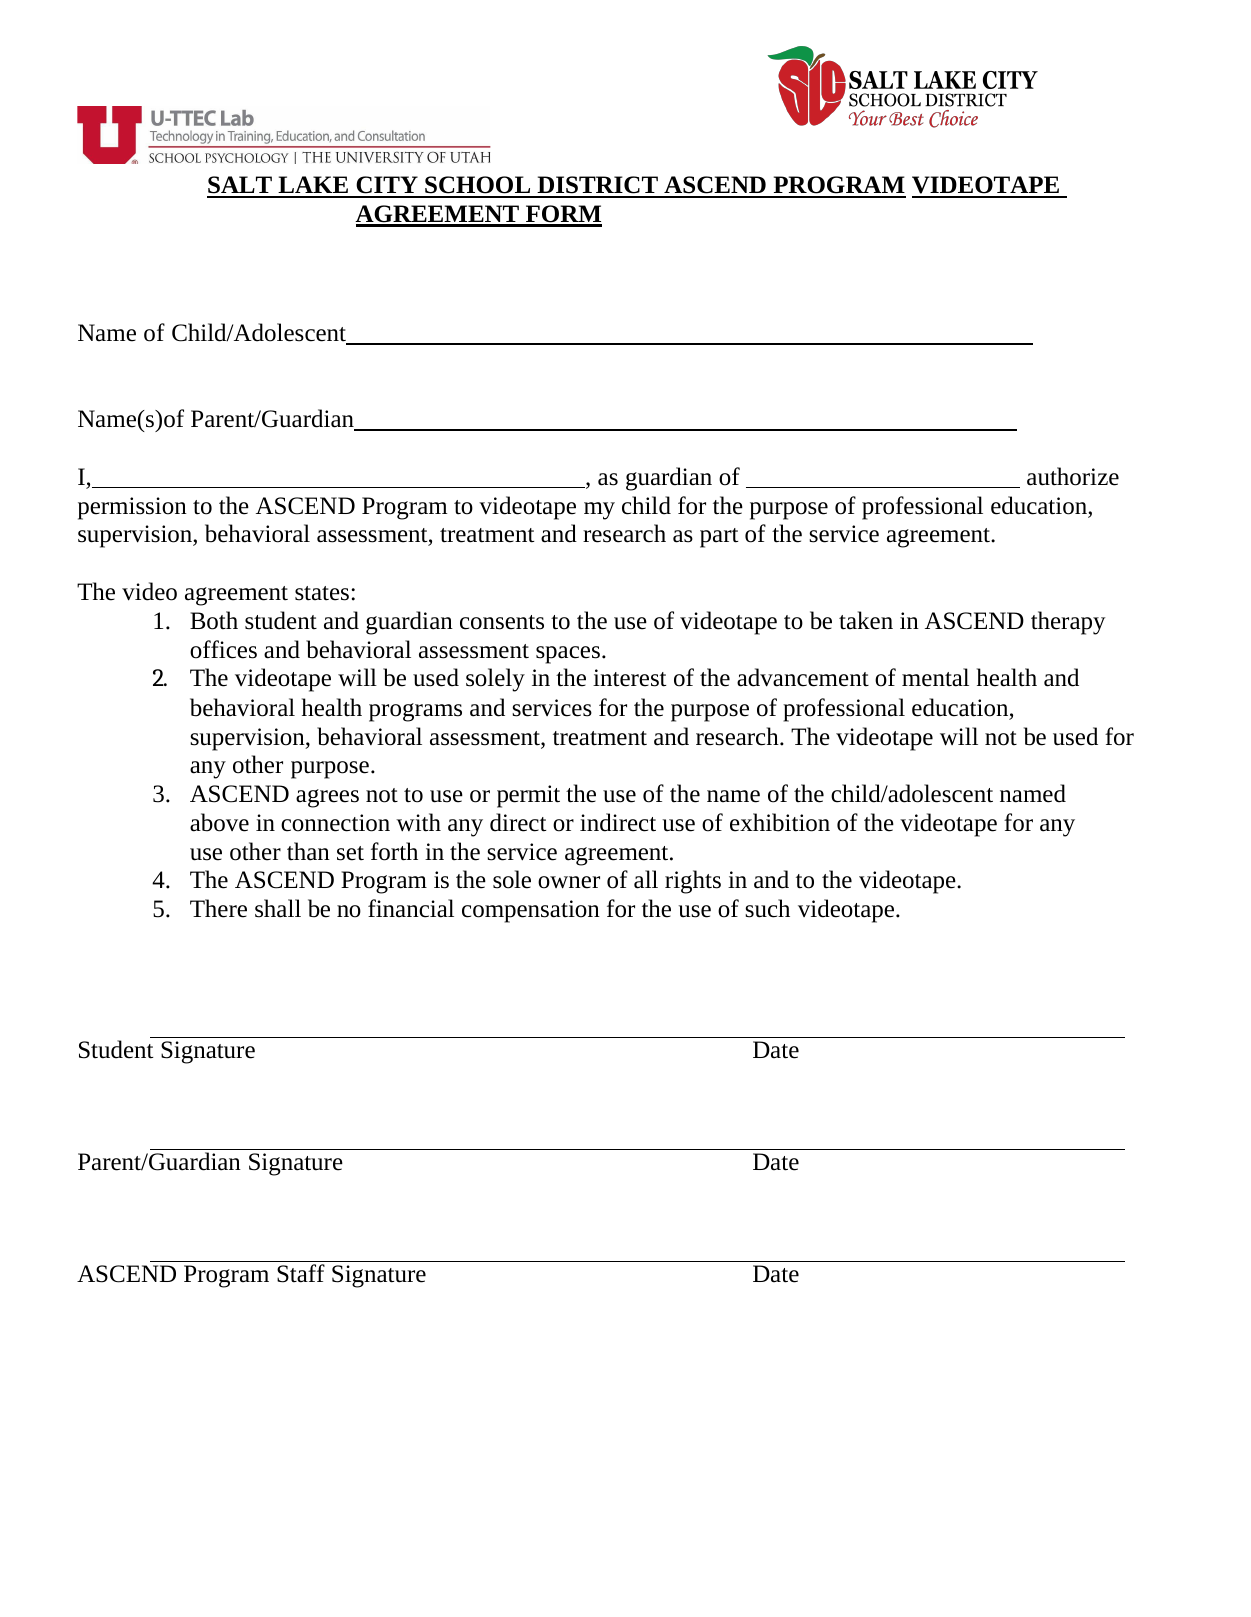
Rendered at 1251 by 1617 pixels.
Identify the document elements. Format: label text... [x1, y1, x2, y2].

picture [77, 106, 491, 164]
text Student Signature Date [77, 1033, 1167, 1063]
list Both student and guardian consents to the use of videotape to be taken in ASCEND therapy offices and behavioral assessment spaces. [152, 606, 1119, 663]
list There shall be no financial compensation for the use of such videotape. [152, 894, 1167, 923]
list The videotape will be used solely in the interest of the advancement of mental health and behavioral health programs and services for the purpose of professional education, supervision, behavioral assessment, treatment and research. The videotape will not be used for any other purpose. [152, 663, 1138, 779]
text Name(s)of Parent/Guardian [77, 404, 1167, 433]
text ASCEND Program Staff Signature Date [77, 1257, 1167, 1288]
text Name of Child/Adolescent [77, 318, 1167, 347]
text I, , as guardian of authorize permission to the ASCEND Program to videotape my child for the purpose of professional education, supervision, behavioral assessment, treatment and research as part of the service agreement. [77, 462, 1134, 548]
picture [738, 14, 1067, 164]
list ASCEND agrees not to use or permit the use of the name of the child/adolescent named above in connection with any direct or indirect use of exhibition of the videotape for any use other than set forth in the service agreement. [152, 779, 1088, 866]
text The video agreement states: [77, 577, 1167, 606]
text SALT LAKE CITY SCHOOL DISTRICT ASCEND PROGRAM VIDEOTAPE AGREEMENT FORM [207, 171, 1141, 228]
text Parent/Guardian Signature Date [77, 1145, 1167, 1176]
list The ASCEND Program is the sole owner of all rights in and to the videotape. [152, 866, 1167, 894]
